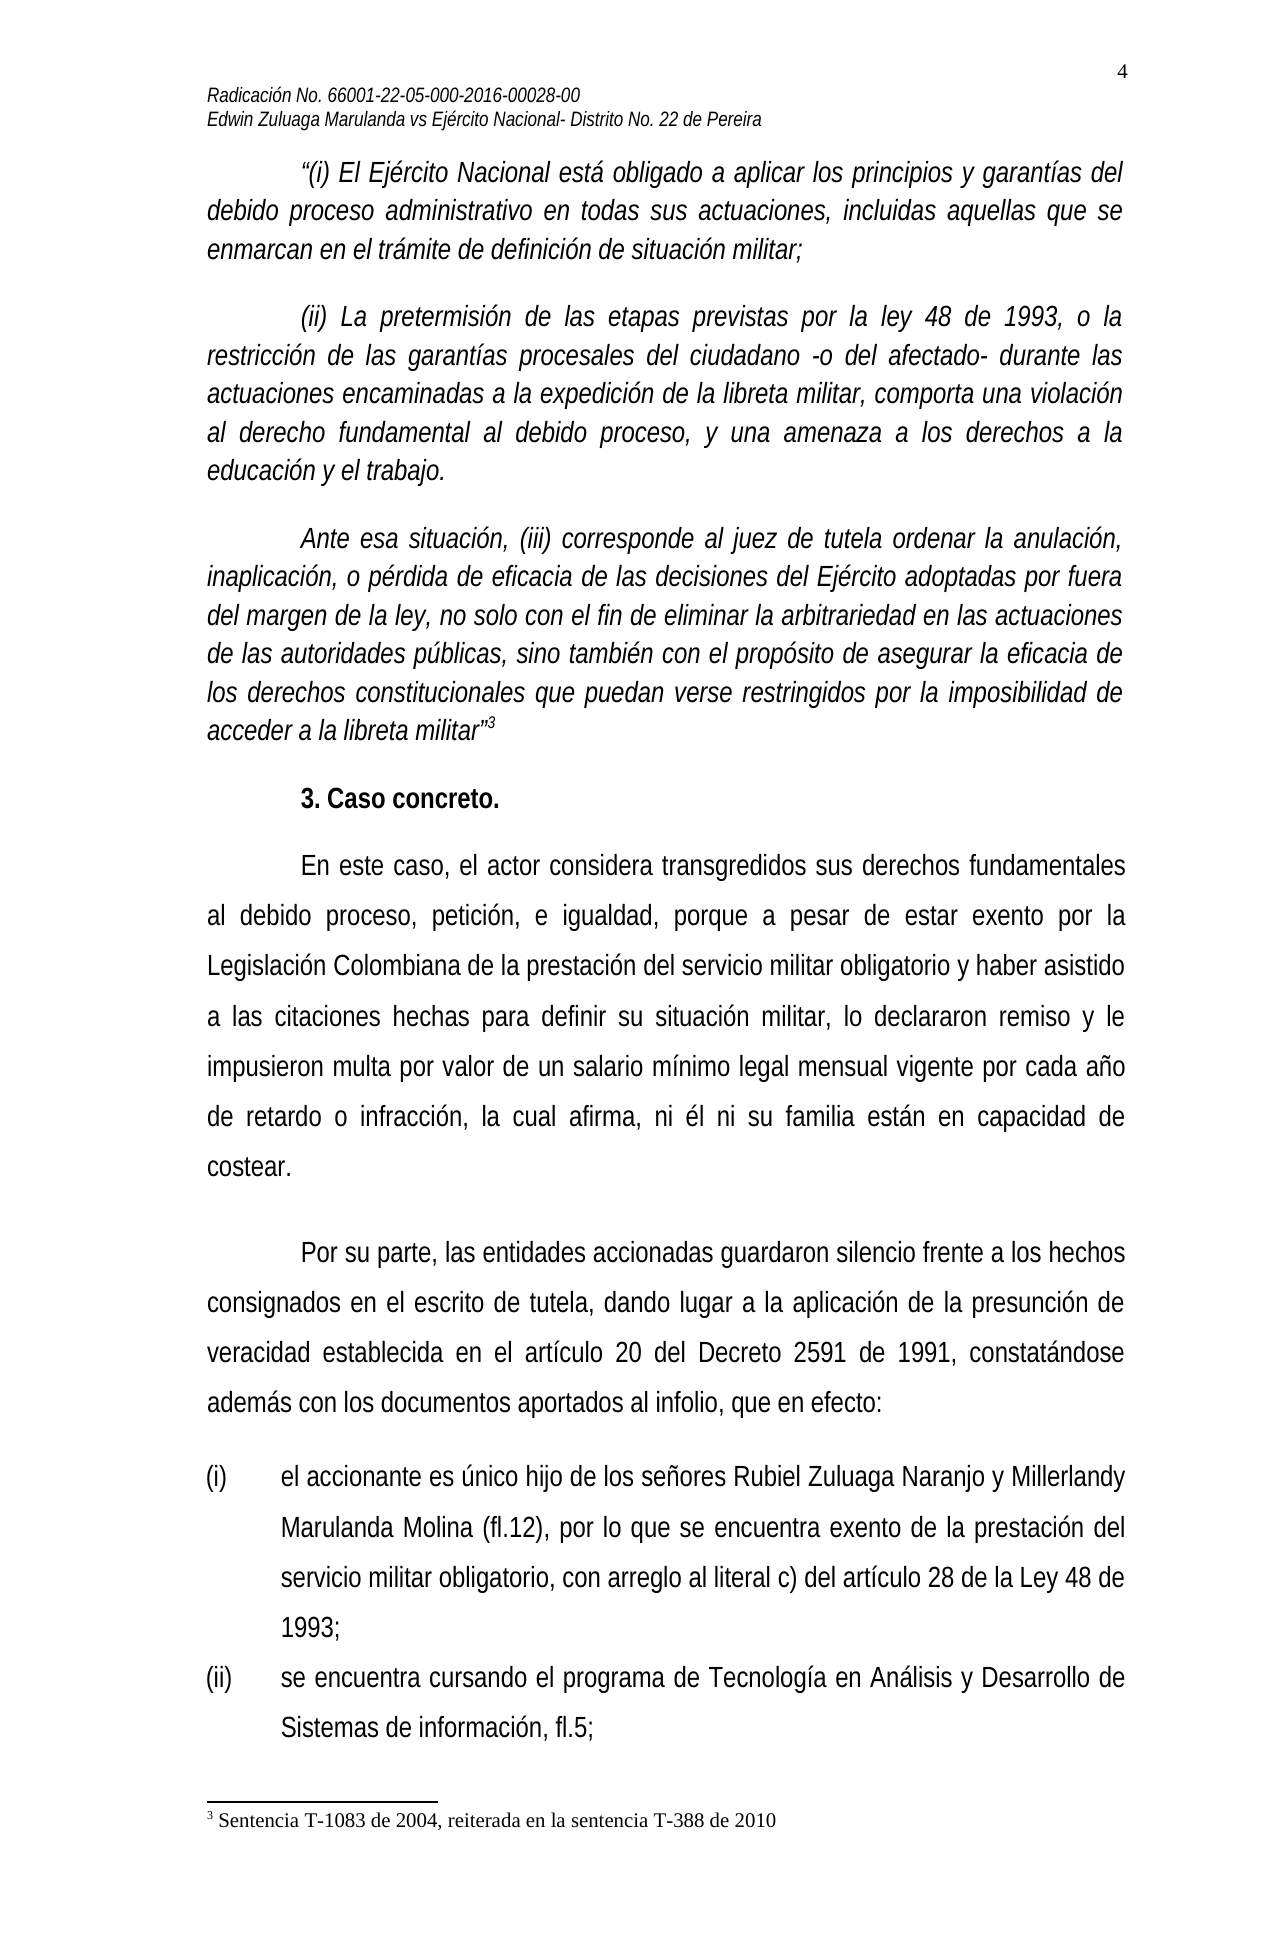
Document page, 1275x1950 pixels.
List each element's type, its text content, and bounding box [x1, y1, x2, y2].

text “(i) El Ejército Nacional está obligado a aplicar los principios y garantías del debido proceso administrativo en todas sus actuaciones, incluidas aquellas que se enmarcan en el trámite de definición de situación militar; [207, 155, 1127, 265]
text Ante esa situación, (iii) corresponde al juez de tutela ordenar la anulación, inaplicación, o pérdida de eficacia de las decisiones del Ejército adoptadas por fuera del margen de la ley, no solo con el fin de eliminar la arbitrariedad en las actuaciones de las autoridades públicas, sino también con el propósito de asegurar la eficacia de los derechos constitucionales que puedan verse restringidos por la imposibilidad de acceder a la libreta militar” [207, 521, 1127, 747]
text Por su parte, las entidades accionadas guardaron silencio frente a los hechos consignados en el escrito de tutela, dando lugar a la aplicación de la presunción de veracidad establecida en el artículo 20 del Decreto 2591 de 1991, constatándose además con los documentos aportados al infolio, que en efecto: [207, 1235, 1127, 1419]
list se encuentra cursando el programa de Tecnología en Análisis y Desarrollo de Sistemas de información, fl.5; [206, 1660, 1127, 1743]
list el accionante es único hijo de los señores Rubiel Zuluaga Naranjo y Millerlandy Marulanda Molina (fl.12), por lo que se encuentra exento de la prestación del servicio militar obligatorio, con arreglo al literal c) del artículo 28 de la Ley 48 de 1993; [206, 1459, 1127, 1643]
text En este caso, el actor considera transgredidos sus derechos fundamentales al debido proceso, petición, e igualdad, porque a pesar de estar exento por la Legislación Colombiana de la prestación del servicio militar obligatorio y haber asistido a las citaciones hechas para definir su situación militar, lo declararon remiso y le impusieron multa por valor de un salario mínimo legal mensual vigente por cada año de retardo o infracción, la cual afirma, ni él ni su familia están en capacidad de costear. [207, 848, 1127, 1182]
text 3. Caso concreto. [207, 781, 1127, 814]
text (ii) La pretermisión de las etapas previstas por la ley 48 de 1993, o la restricción de las garantías procesales del ciudadano -o del afectado- durante las actuaciones encaminadas a la expedición de la libreta militar, comporta una violación al derecho fundamental al debido proceso, y una amenaza a los derechos a la educación y el trabajo. [207, 299, 1127, 487]
